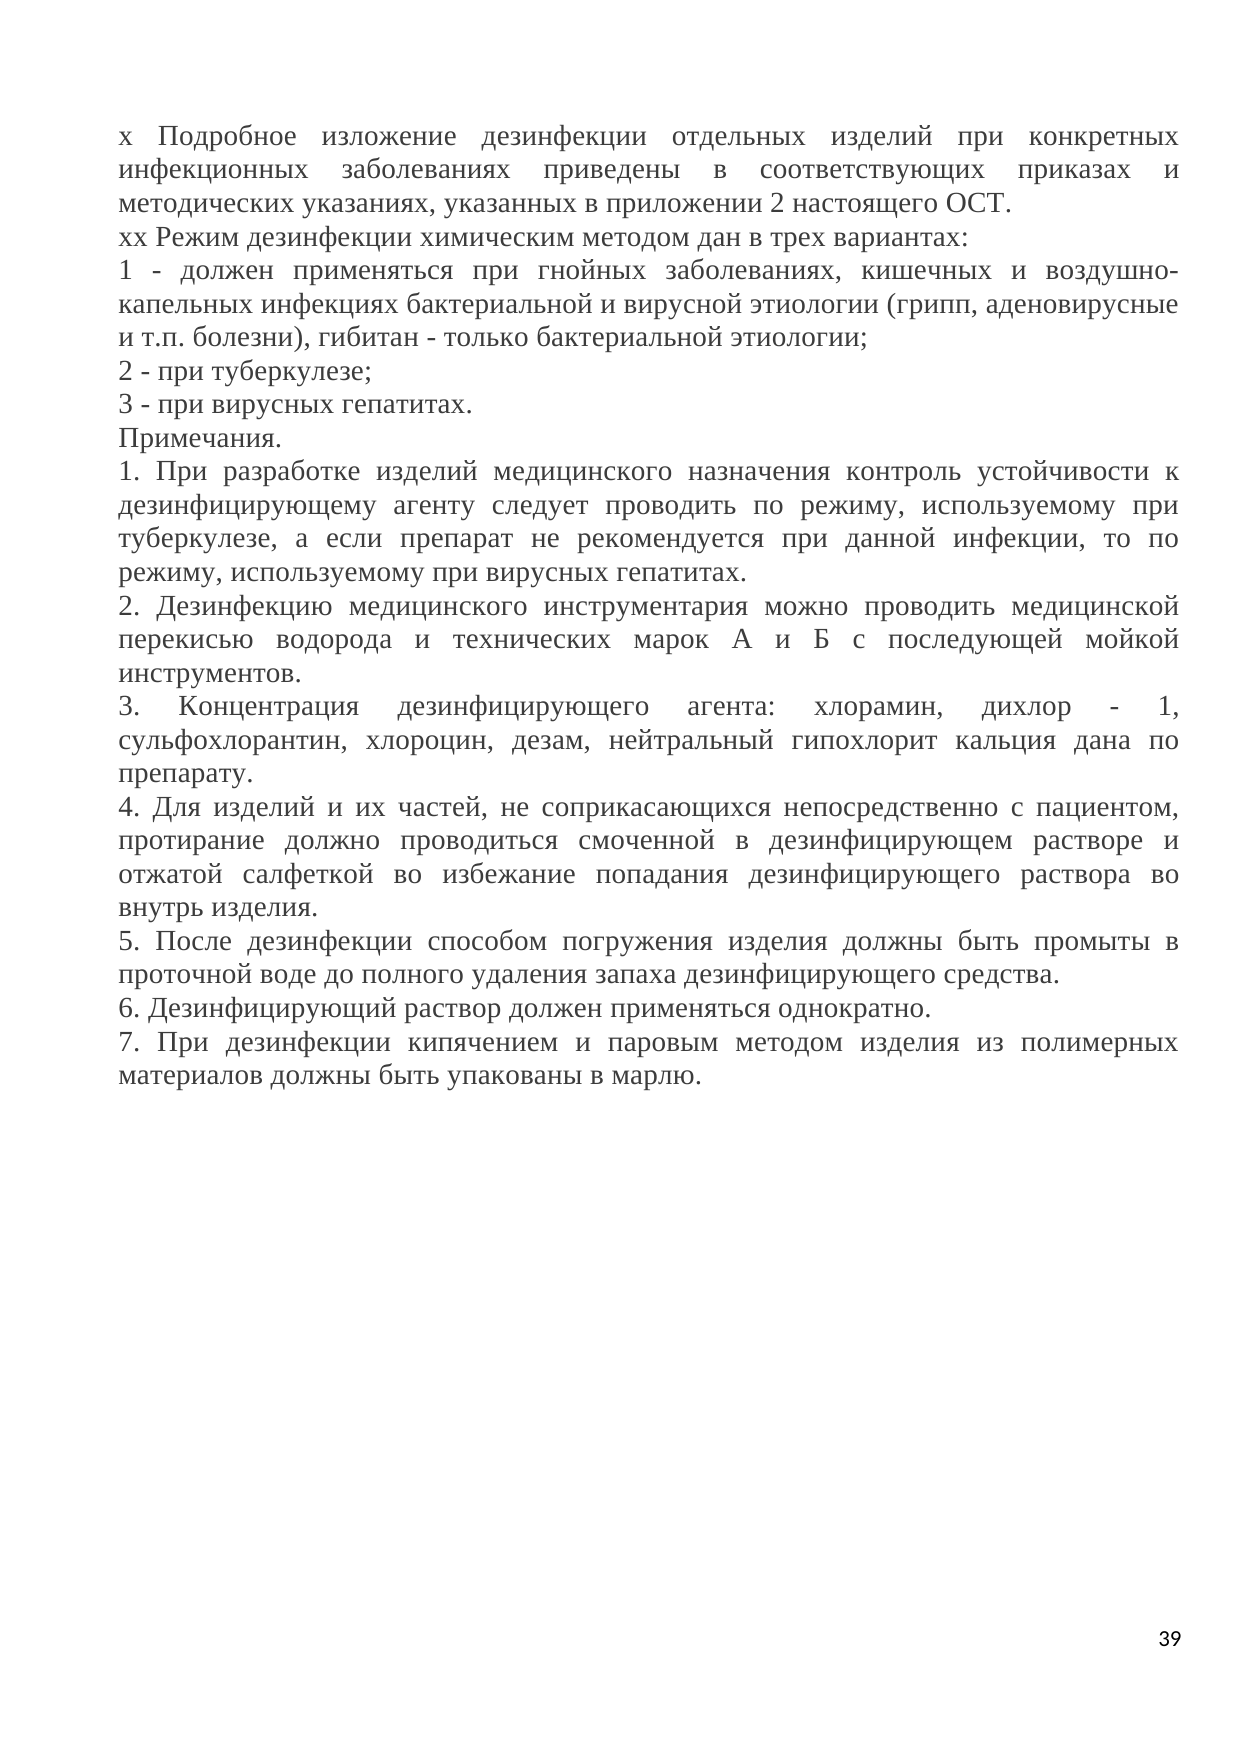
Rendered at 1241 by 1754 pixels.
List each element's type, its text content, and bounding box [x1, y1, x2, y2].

list х Подробное изложение дезинфекции отдельных изделий при конкретных инфекционных заболеваниях приведены в соответствующих приказах и методических указаниях, указанных в приложении 2 настоящего ОСТ. [118, 118, 1181, 219]
list 2. Дезинфекцию медицинского инструментария можно проводить медицинской перекисью водорода и технических марок А и Б с последующей мойкой инструментов. [118, 588, 1181, 688]
list Примечания. [118, 420, 1181, 453]
list 2 - при туберкулезе; [118, 353, 1181, 386]
list 5. После дезинфекции способом погружения изделия должны быть промыты в проточной воде до полного удаления запаха дезинфицирующего средства. [118, 923, 1181, 990]
list 3. Концентрация дезинфицирующего агента: хлорамин, дихлор - 1, сульфохлорантин, хлороцин, дезам, нейтральный гипохлорит кальция дана по препарату. [118, 688, 1181, 789]
list 3 - при вирусных гепатитах. [118, 386, 1181, 420]
list 1. При разработке изделий медицинского назначения контроль устойчивости к дезинфицирующему агенту следует проводить по режиму, используемому при туберкулезе, а если препарат не рекомендуется при данной инфекции, то по режиму, используемому при вирусных гепатитах. [118, 453, 1181, 588]
list 7. При дезинфекции кипячением и паровым методом изделия из полимерных материалов должны быть упакованы в марлю. [118, 1024, 1181, 1091]
list 6. Дезинфицирующий раствор должен применяться однократно. [118, 990, 1181, 1024]
list 1 - должен применяться при гнойных заболеваниях, кишечных и воздушно-капельных инфекциях бактериальной и вирусной этиологии (грипп, аденовирусные и т.п. болезни), гибитан - только бактериальной этиологии; [118, 252, 1181, 353]
list хх Режим дезинфекции химическим методом дан в трех вариантах: [118, 219, 1181, 252]
list 4. Для изделий и их частей, не соприкасающихся непосредственно с пациентом, протирание должно проводиться смоченной в дезинфицирующем растворе и отжатой салфеткой во избежание попадания дезинфицирующего раствора во внутрь изделия. [118, 789, 1181, 923]
